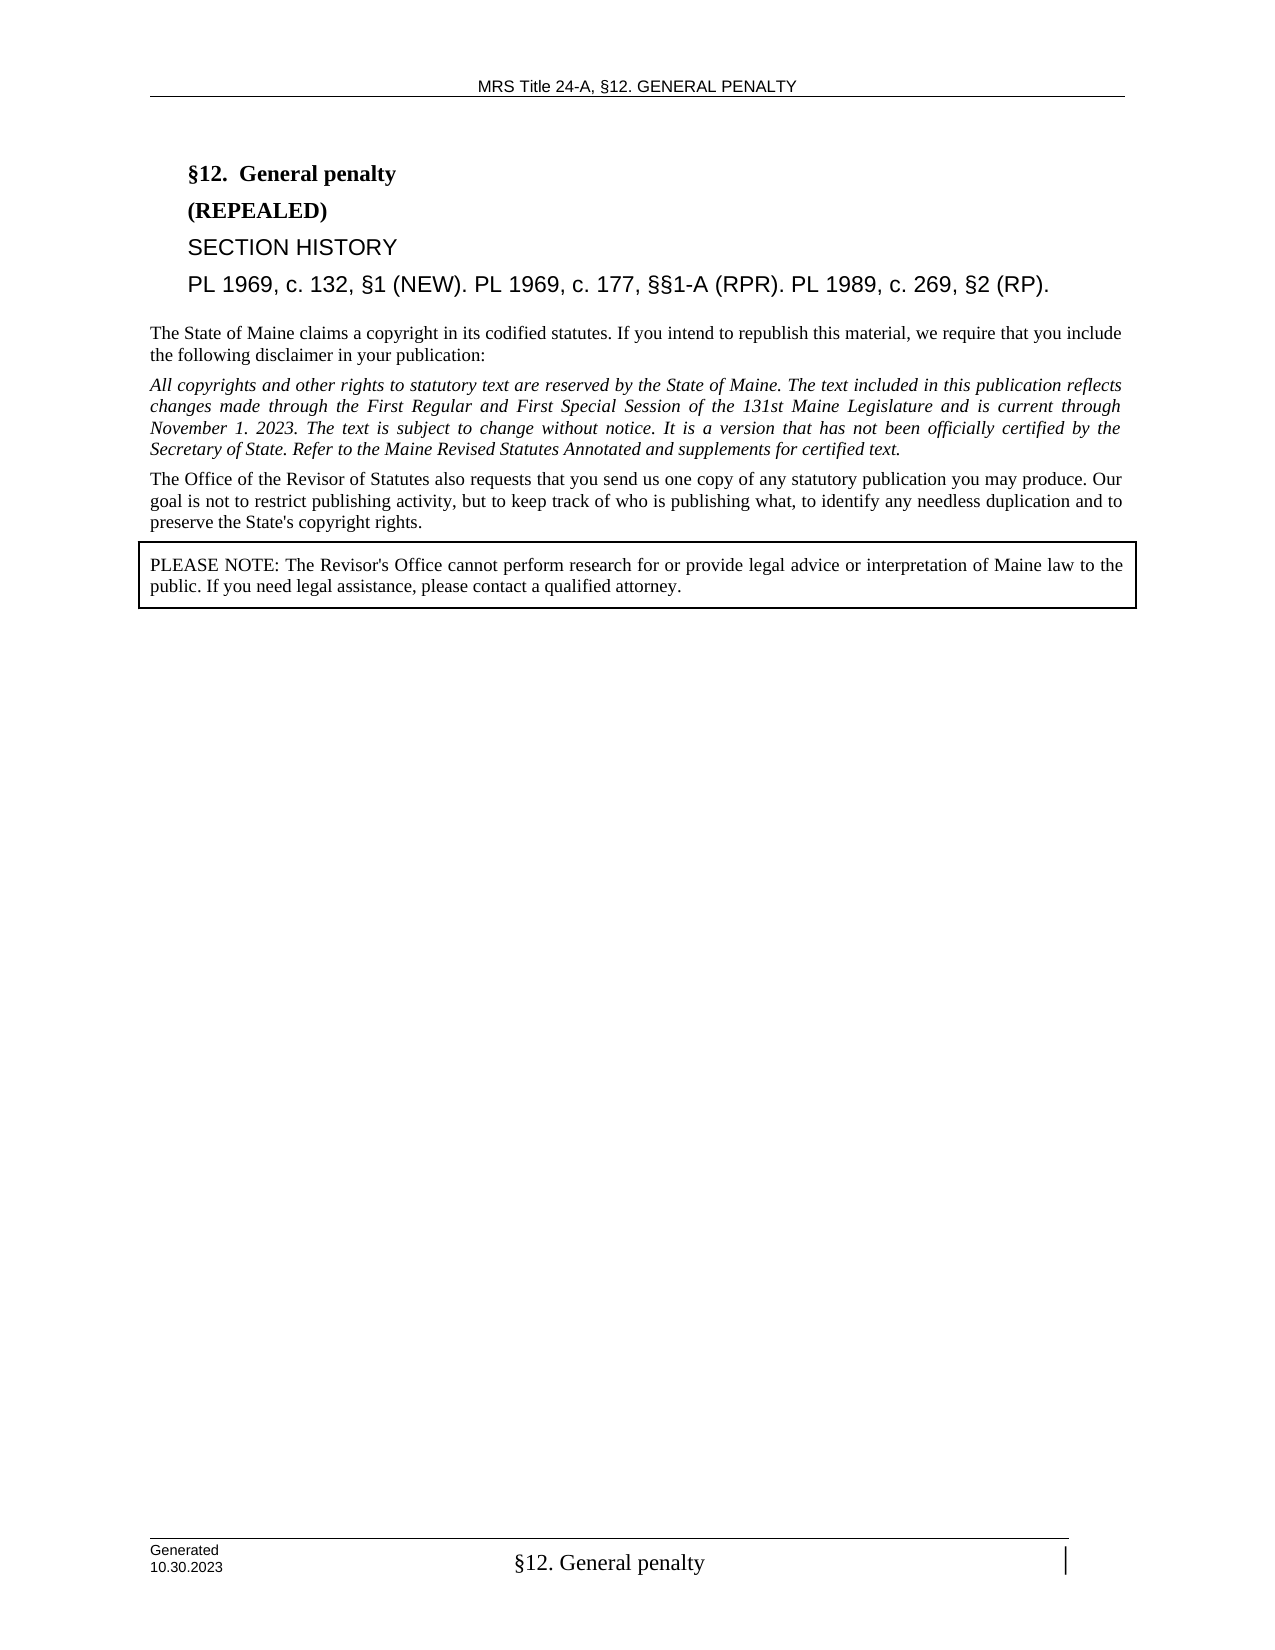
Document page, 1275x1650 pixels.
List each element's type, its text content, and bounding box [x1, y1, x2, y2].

text All copyrights and other rights to statutory text are reserved by the State of Maine. The text included in this publication reflects changes made through the First Regular and First Special Session of the 131st Maine Legislature and is current through November 1. 2023 . The text is subject to change without notice. It is a version that has not been officially certified by the Secretary of State. Refer to the Maine Revised Statutes Annotated and supplements for certified text. [150, 373, 1125, 460]
text PL 1969, c. 132, §1 (NEW). PL 1969, c. 177, §§1-A (RPR). PL 1989, c. 269, §2 (RP). [187, 271, 1125, 297]
text §12. General penalty [187, 160, 1125, 187]
text (REPEALED) [187, 197, 1125, 223]
text SECTION HISTORY [187, 234, 1125, 260]
text The State of Maine claims a copyright in its codified statutes. If you intend to republish this material, we require that you include the following disclaimer in your publication: [150, 322, 1125, 365]
text PLEASE NOTE: The Revisor's Office cannot perform research for or provide legal advice or interpretation of Maine law to the public. If you need legal assistance, please contact a qualified attorney. [140, 543, 1135, 607]
text The Office of the Revisor of Statutes also requests that you send us one copy of any statutory publication you may produce. Our goal is not to restrict publishing activity, but to keep track of who is publishing what, to identify any needless duplication and to preserve the State's copyright rights. [150, 468, 1125, 533]
